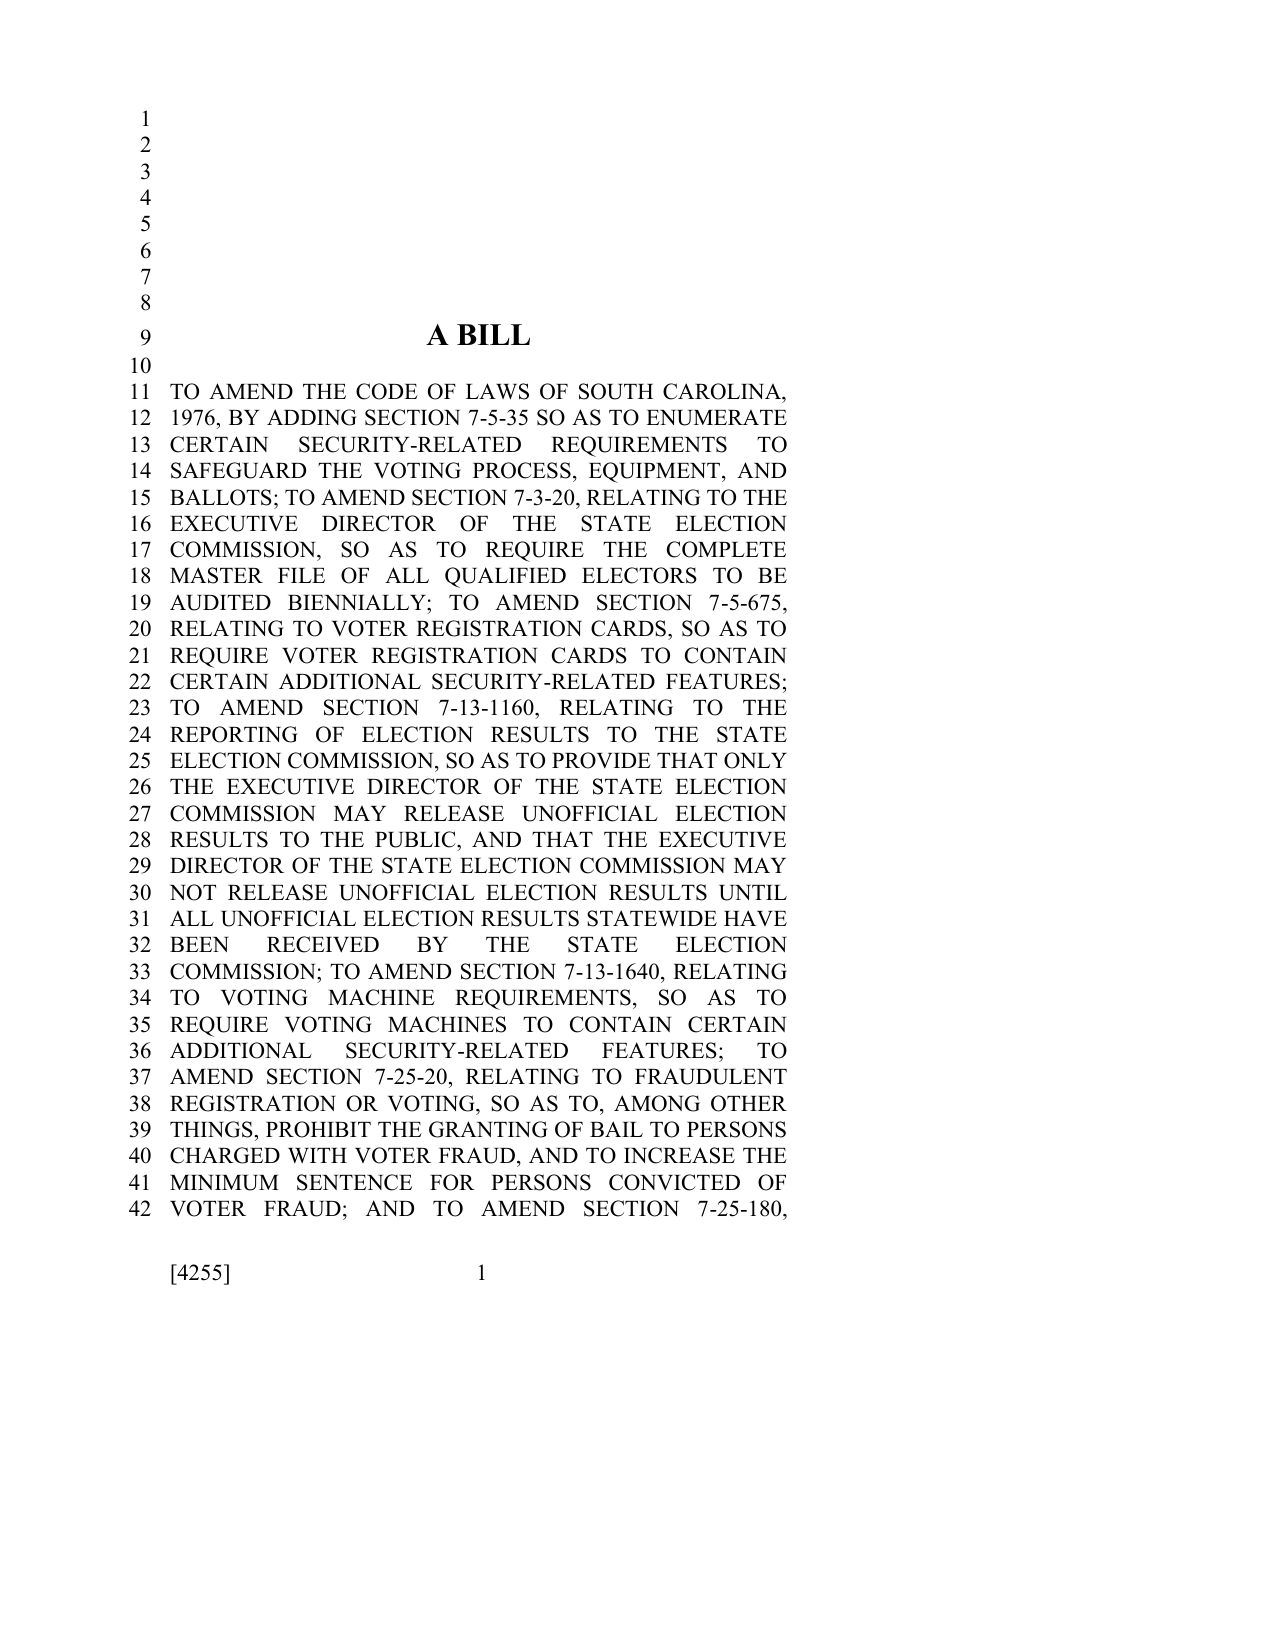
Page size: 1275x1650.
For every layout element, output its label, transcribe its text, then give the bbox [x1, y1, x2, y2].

text A BILL [169, 316, 787, 352]
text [169, 378, 787, 1221]
